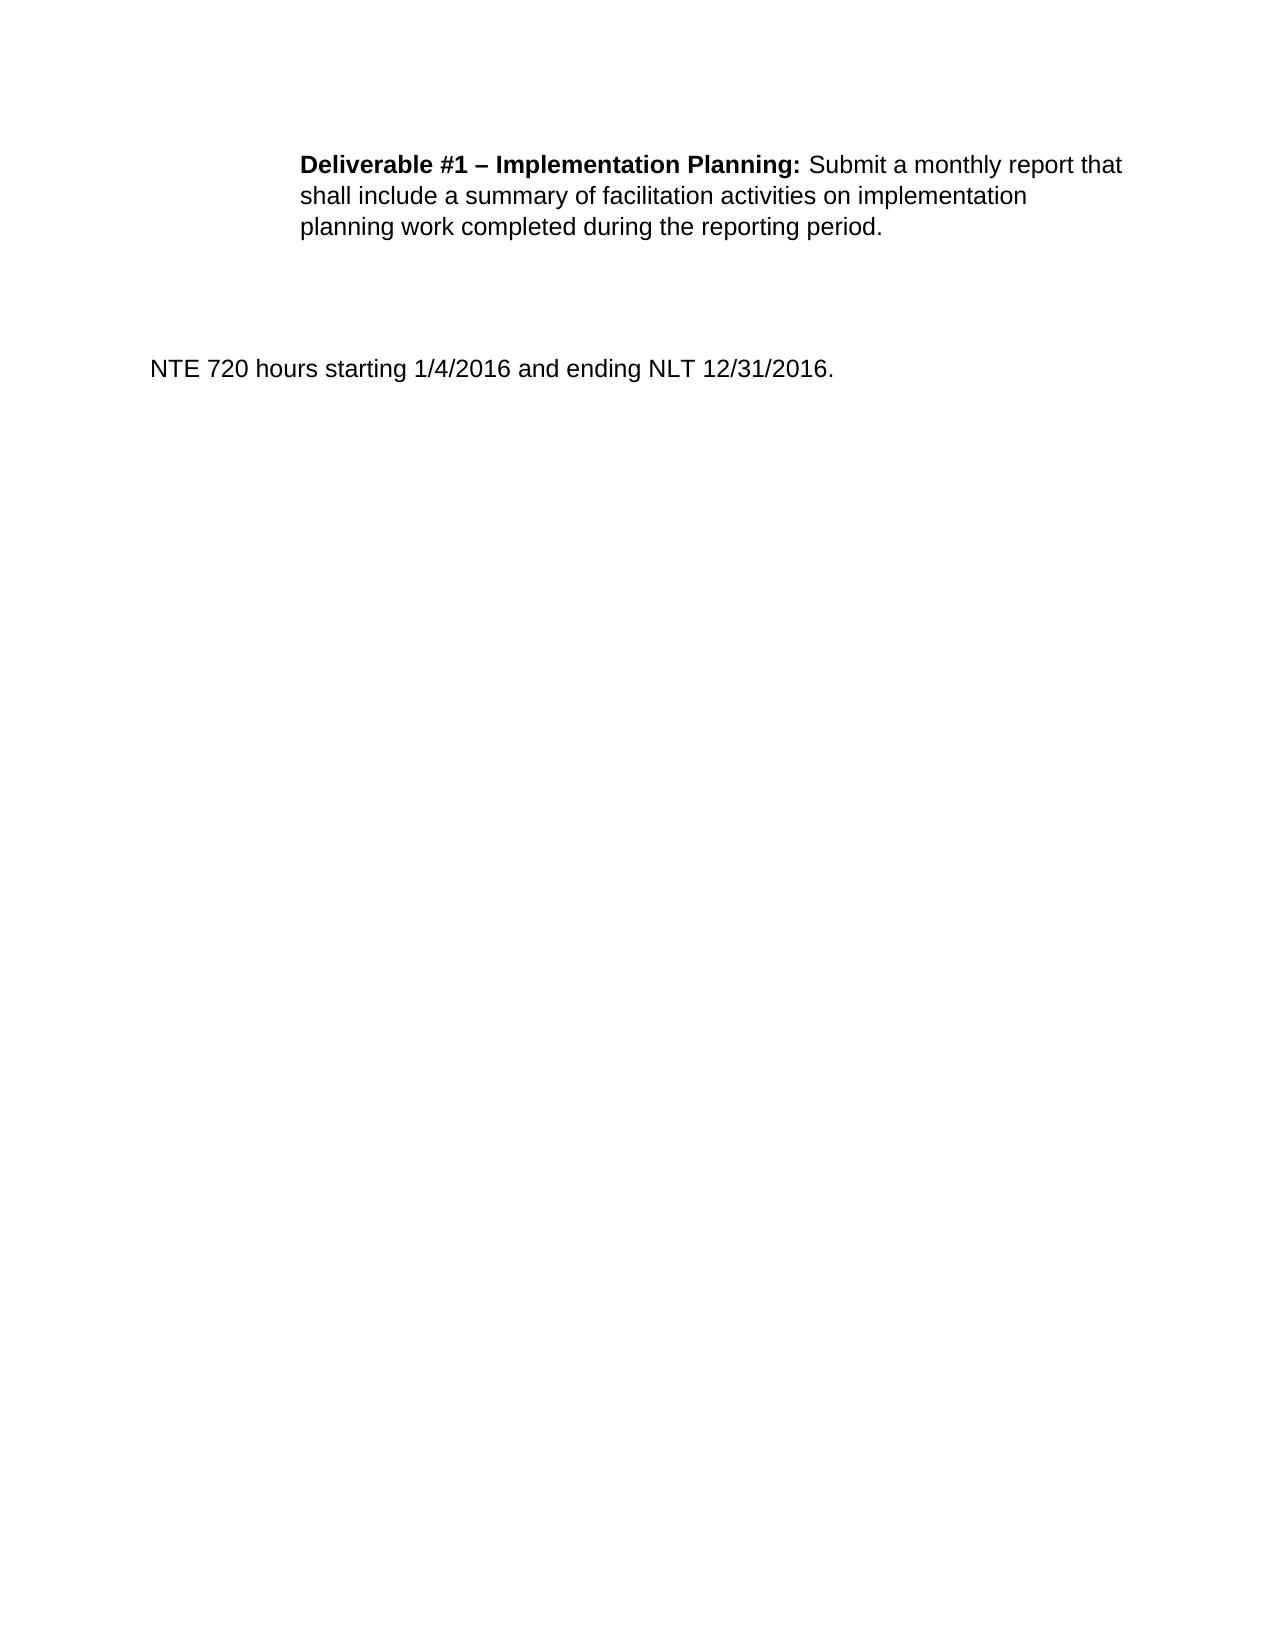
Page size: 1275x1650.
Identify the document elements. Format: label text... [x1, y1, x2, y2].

text Deliverable #1 – Implementation Planning: Submit a monthly report that shall include a summary of facilitation activities on implementation planning work completed during the reporting period. [300, 150, 1125, 241]
text NTE 720 hours starting 1/4/2016 and ending NLT 12/31/2016. [150, 354, 1125, 383]
